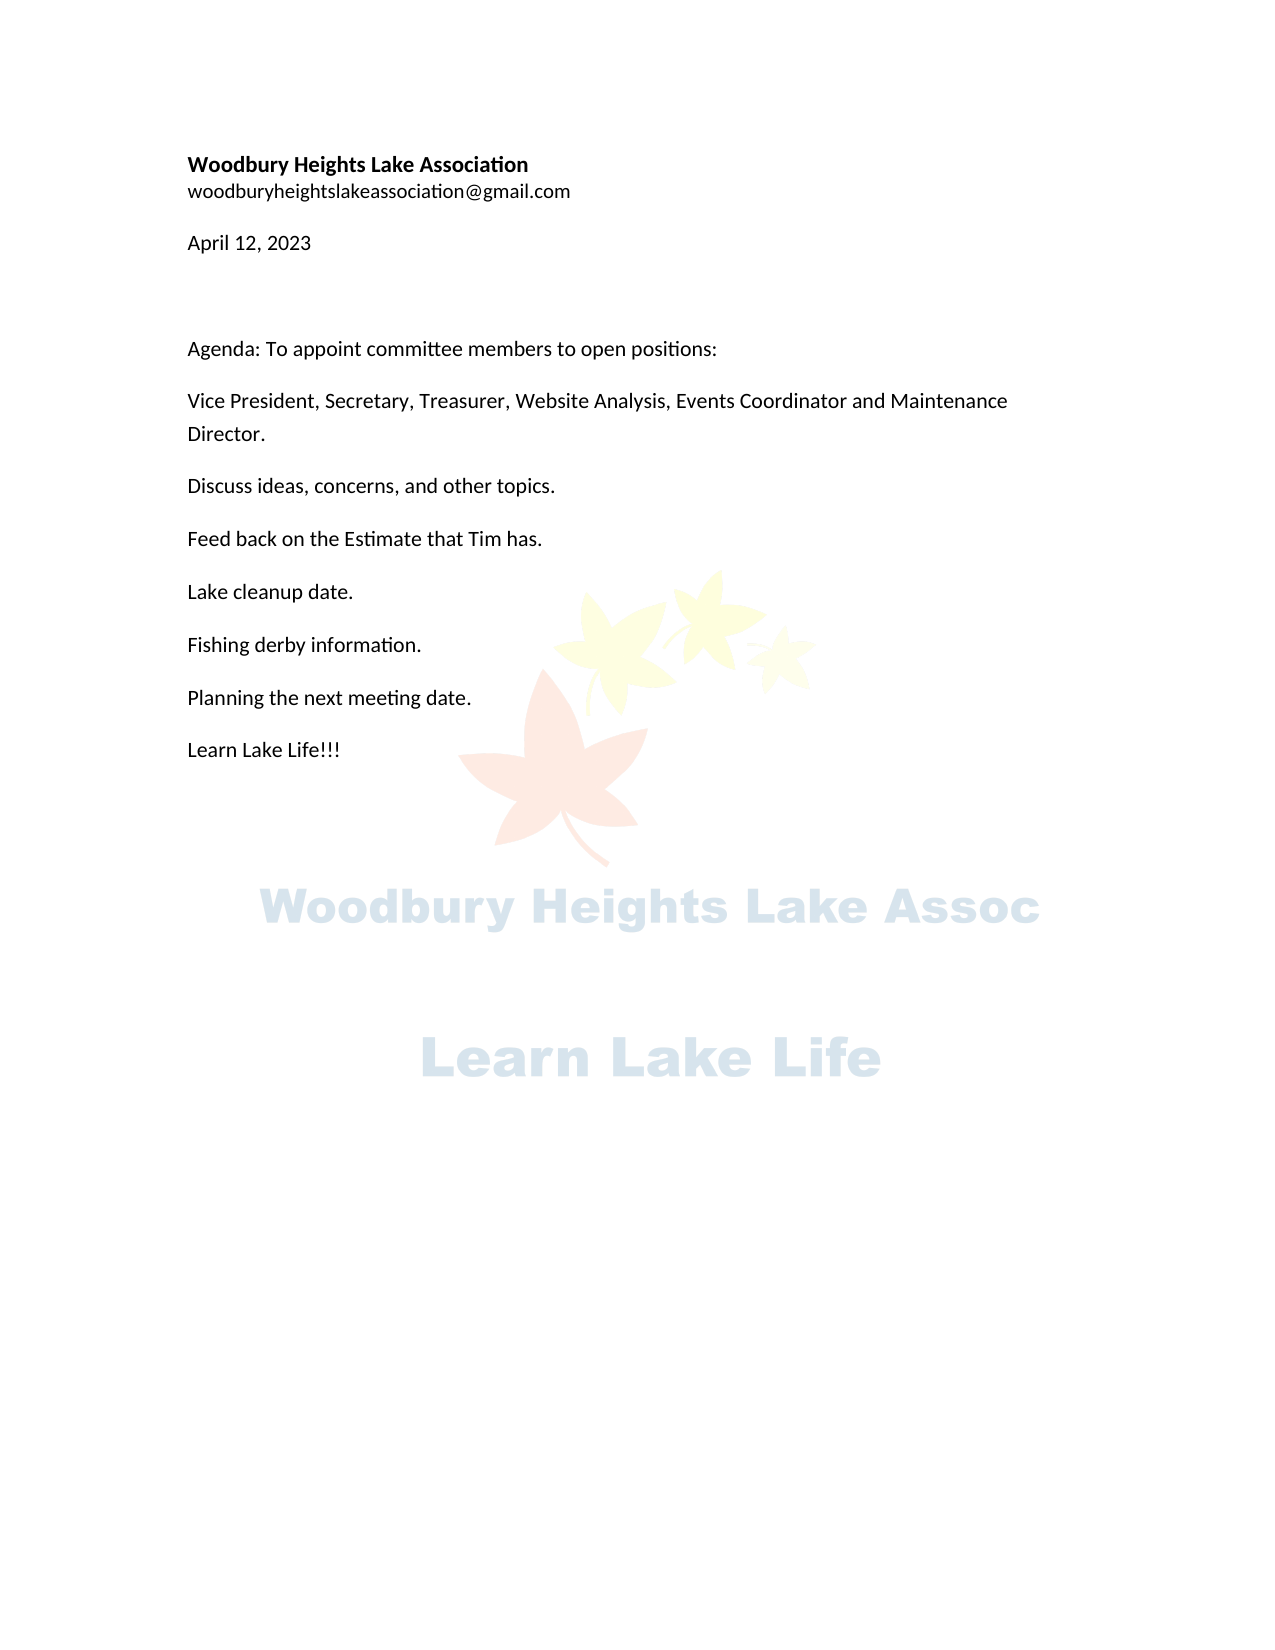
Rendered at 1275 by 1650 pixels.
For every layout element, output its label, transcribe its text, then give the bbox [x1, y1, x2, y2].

text Feed back on the Estimate that Tim has. [187, 525, 1087, 552]
text Discuss ideas, concerns, and other topics. [187, 472, 1087, 499]
text woodburyheightslakeassociation@gmail.com [187, 178, 1087, 203]
text Vice President, Secretary, Treasurer, Website Analysis, Events Coordinator and Maintenance Director. [187, 388, 1087, 446]
text Fishing derby information. [187, 631, 1087, 658]
text Lake cleanup date. [187, 578, 1087, 605]
text Planning the next meeting date. [187, 684, 1087, 710]
text Learn Lake Life!!! [187, 737, 1087, 763]
text Woodbury Heights Lake Association [187, 150, 1087, 178]
text Agenda: To appoint committee members to open positions: [187, 335, 1087, 362]
text April 12, 2023 [187, 229, 1087, 256]
